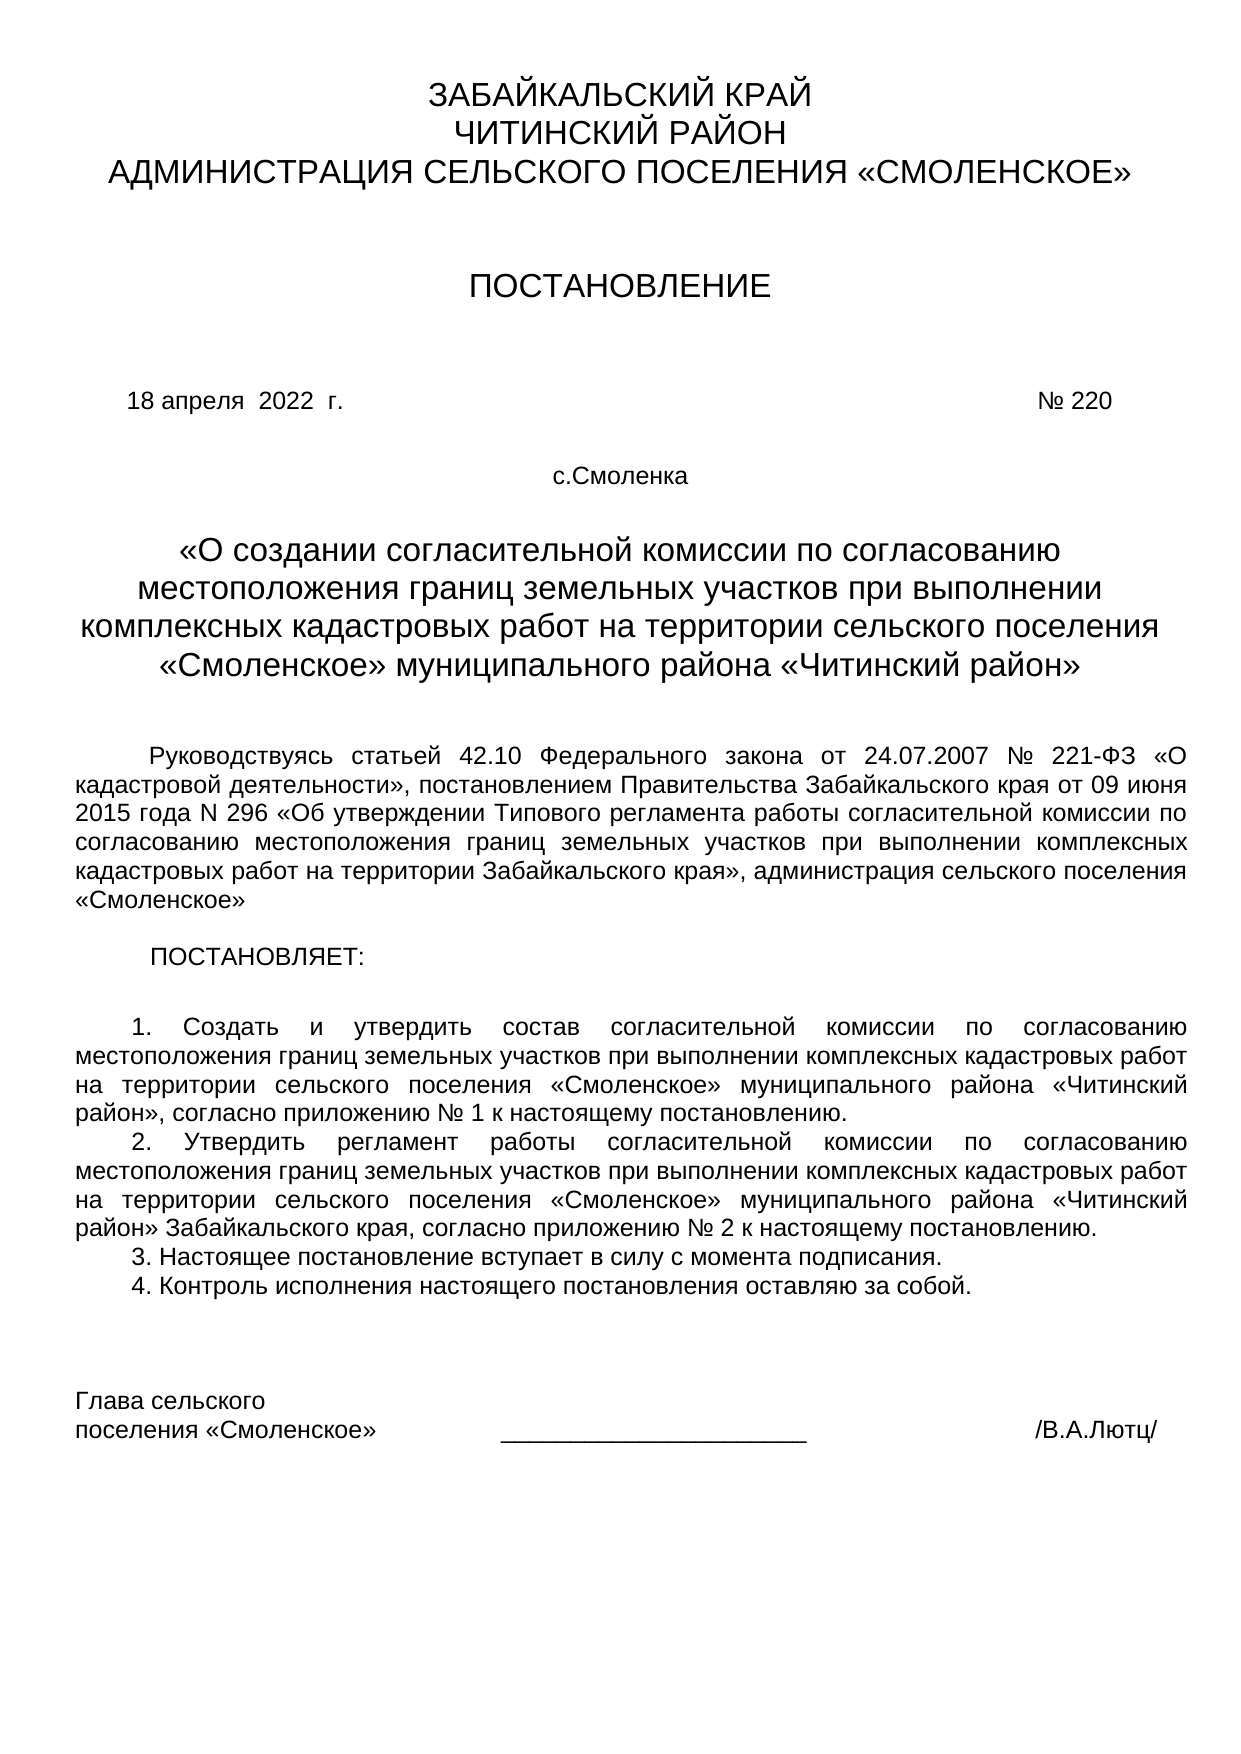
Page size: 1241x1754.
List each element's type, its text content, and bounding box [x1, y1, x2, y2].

text ПОСТАНОВЛЕНИЕ [75, 267, 1165, 305]
text Глава сельского [75, 1386, 1165, 1415]
text 1. Создать и утвердить состав согласительной комиссии по согласованию местоположения границ земельных участков при выполнении комплексных кадастровых работ на территории сельского поселения «Смоленское» муниципального района «Читинский район», согласно приложению № 1 к настоящему постановлению. [75, 1012, 1189, 1127]
text 2. Утвердить регламент работы согласительной комиссии по согласованию местоположения границ земельных участков при выполнении комплексных кадастровых работ на территории сельского поселения «Смоленское» муниципального района «Читинский район» Забайкальского края, согласно приложению № 2 к настоящему постановлению. [75, 1127, 1189, 1242]
text поселения «Смоленское» ______________________ /В.А.Лютц/ [75, 1415, 1165, 1443]
text «О создании согласительной комиссии по согласованию местоположения границ земельных участков при выполнении комплексных кадастровых работ на территории сельского поселения «Смоленское» муниципального района «Читинский район» [75, 530, 1165, 683]
text АДМИНИСТРАЦИЯ СЕЛЬСКОГО ПОСЕЛЕНИЯ «СМОЛЕНСКОЕ» [75, 152, 1165, 190]
text 18 апреля 2022 г. № 220 [75, 380, 1165, 417]
text ЗАБАЙКАЛЬСКИЙ КРАЙ [75, 75, 1165, 113]
text 4. Контроль исполнения настоящего постановления оставляю за собой. [75, 1271, 1165, 1300]
text Руководствуясь статьей 42.10 Федерального закона от 24.07.2007 № 221-ФЗ «О кадастровой деятельности», постановлением Правительства Забайкальского края от 09 июня 2015 года N 296 «Об утверждении Типового регламента работы согласительной комиссии по согласованию местоположения границ земельных участков при выполнении комплексных кадастровых работ на территории Забайкальского края», администрация сельского поселения «Смоленское» [75, 741, 1189, 913]
text ЧИТИНСКИЙ РАЙОН [75, 113, 1165, 152]
text ПОСТАНОВЛЯЕТ: [75, 942, 1165, 971]
text с.Смоленка [75, 455, 1165, 492]
text 3. Настоящее постановление вступает в силу с момента подписания. [75, 1242, 1165, 1271]
